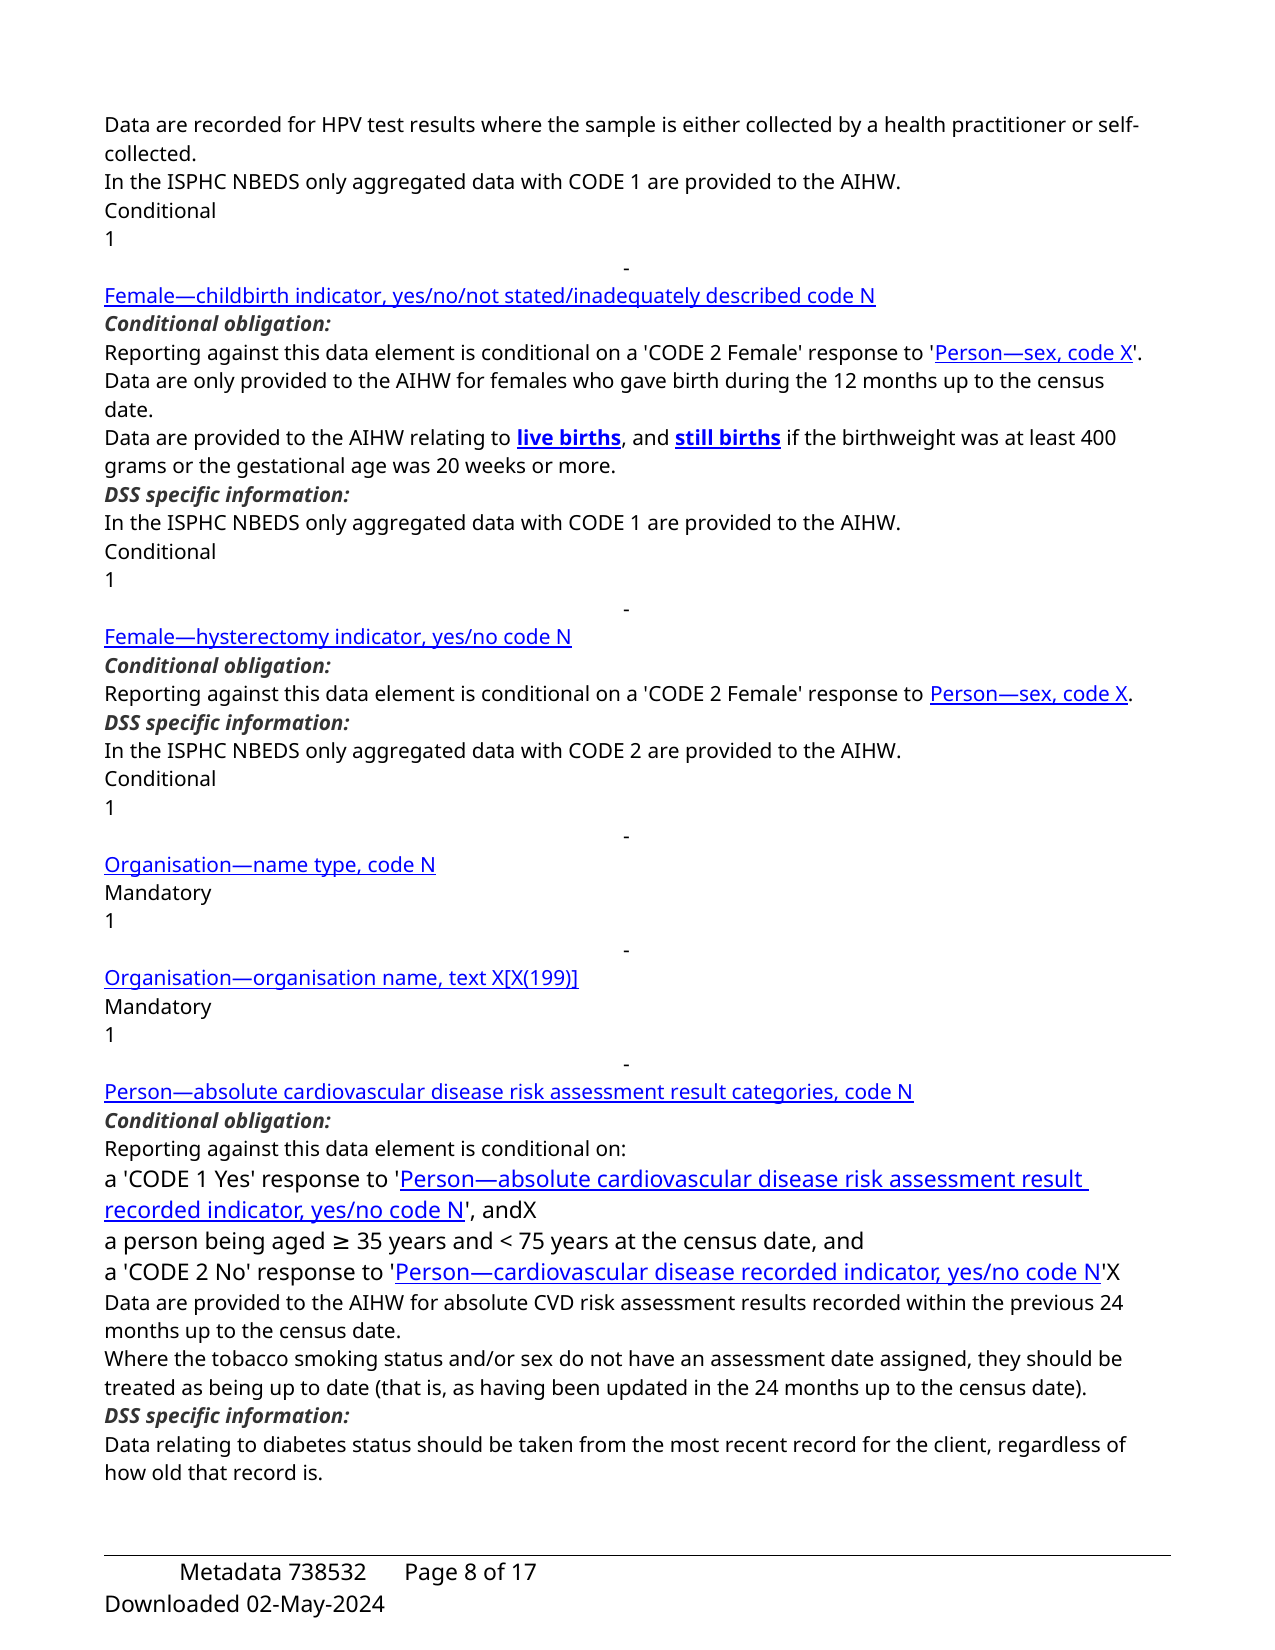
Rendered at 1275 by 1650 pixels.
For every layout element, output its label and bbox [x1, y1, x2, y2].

table_cell [93, 110, 1159, 1515]
